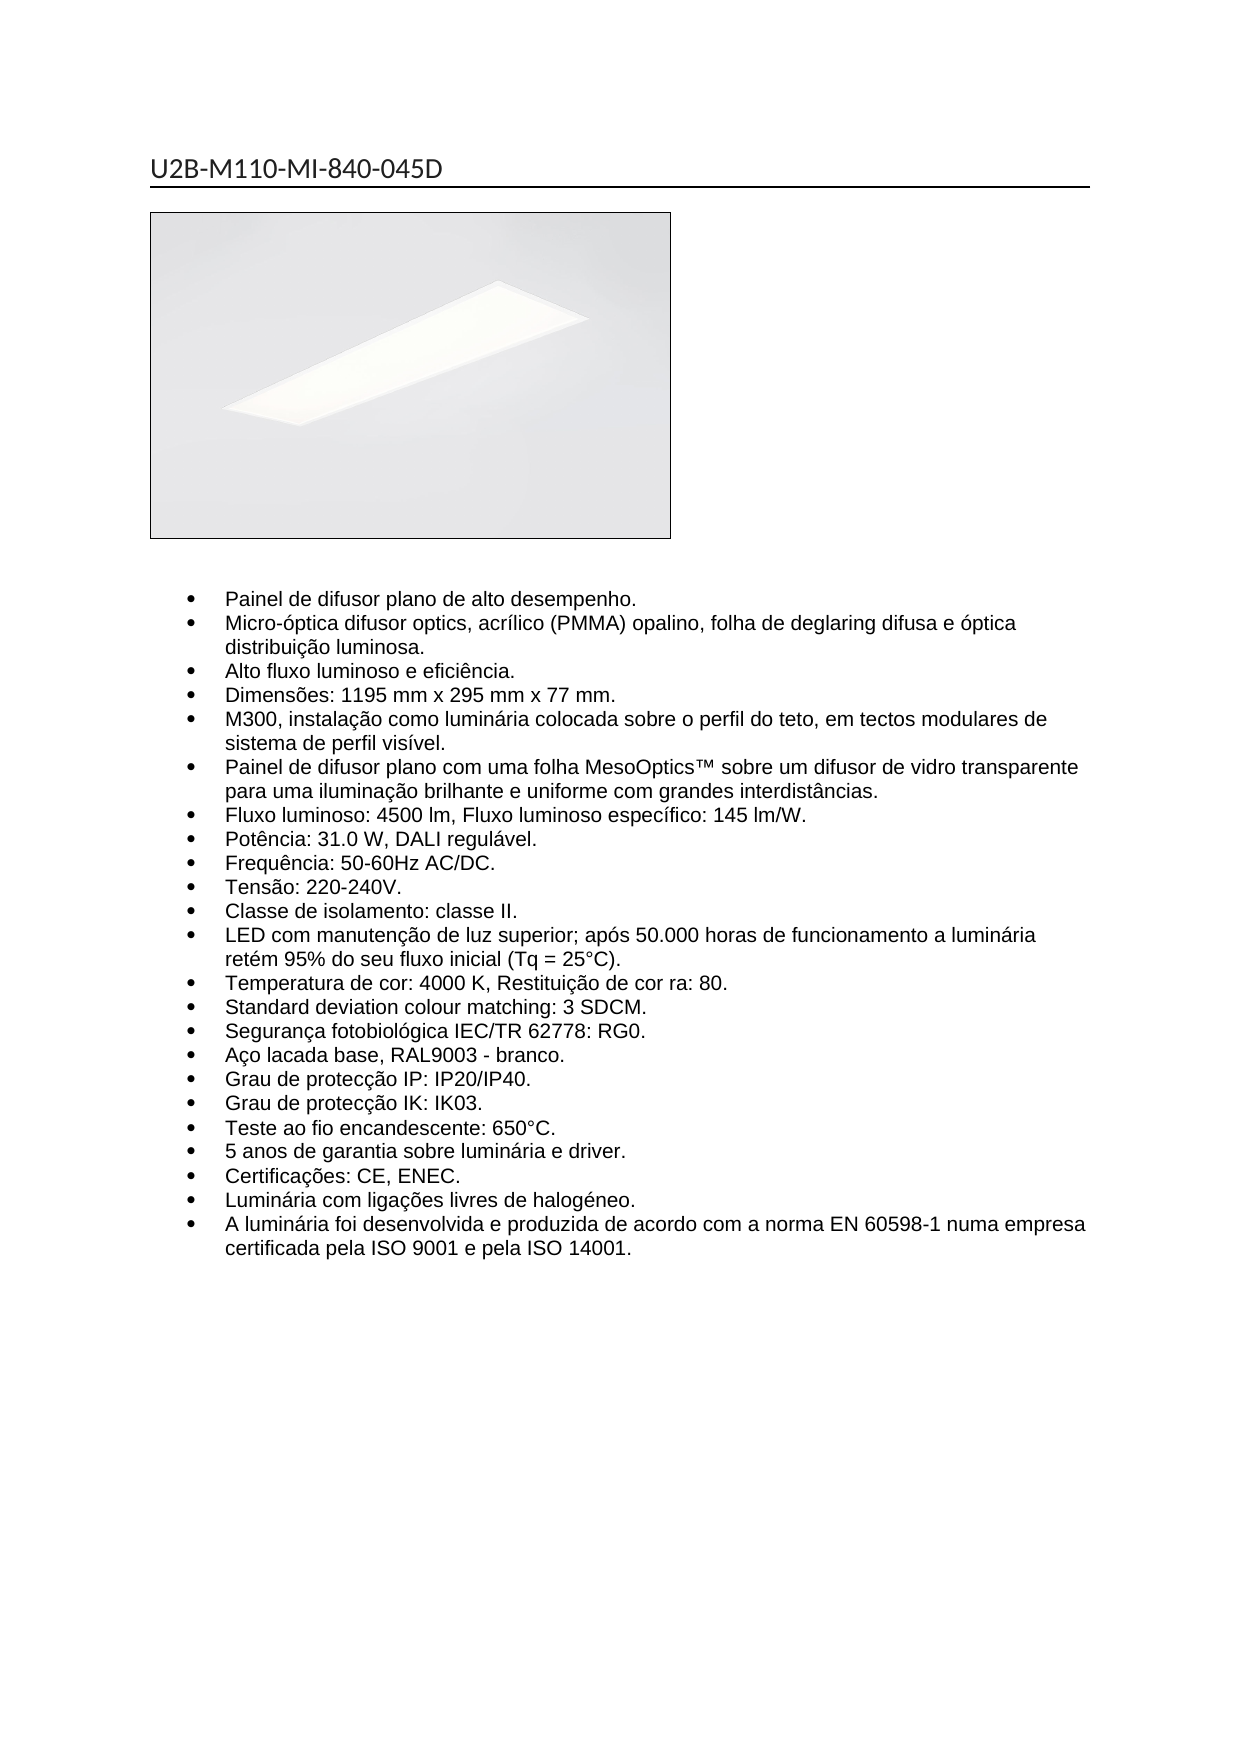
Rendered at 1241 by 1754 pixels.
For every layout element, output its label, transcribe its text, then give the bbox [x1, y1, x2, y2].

list Temperatura de cor: 4000 K, Restituição de cor ra: 80. [187, 971, 1090, 995]
list A luminária foi desenvolvida e produzida de acordo com a norma EN 60598-1 numa empresa certificada pela ISO 9001 e pela ISO 14001. [187, 1212, 1090, 1259]
list Teste ao fio encandescente: 650°C. [187, 1115, 1090, 1139]
list 5 anos de garantia sobre luminária e driver. [187, 1139, 1090, 1163]
list M300, instalação como luminária colocada sobre o perfil do teto, em tectos modulares de sistema de perfil visível. [187, 707, 1090, 754]
list Micro-óptica difusor optics, acrílico (PMMA) opalino, folha de deglaring difusa e óptica distribuição luminosa. [187, 610, 1090, 658]
list Painel de difusor plano de alto desempenho. [187, 586, 1090, 610]
list Potência: 31.0 W, DALI regulável. [187, 827, 1090, 851]
list Grau de protecção IK: IK03. [187, 1091, 1090, 1115]
list Aço lacada base, RAL9003 - branco. [187, 1043, 1090, 1067]
list Certificações: CE, ENEC. [187, 1163, 1090, 1187]
list Frequência: 50-60Hz AC/DC. [187, 851, 1090, 875]
list Painel de difusor plano com uma folha MesoOptics™ sobre um difusor de vidro transparente para uma iluminação brilhante e uniforme com grandes interdistâncias. [187, 754, 1090, 803]
list LED com manutenção de luz superior; após 50.000 horas de funcionamento a luminária retém 95% do seu fluxo inicial (Tq = 25°C). [187, 923, 1090, 971]
list Classe de isolamento: classe II. [187, 899, 1090, 923]
text U2B-M110-MI-840-045D [150, 150, 1090, 186]
list Alto fluxo luminoso e eficiência. [187, 658, 1090, 682]
picture [151, 213, 670, 538]
list Grau de protecção IP: IP20/IP40. [187, 1067, 1090, 1091]
list Luminária com ligações livres de halogéneo. [187, 1187, 1090, 1212]
list Segurança fotobiológica IEC/TR 62778: RG0. [187, 1019, 1090, 1043]
list Standard deviation colour matching: 3 SDCM. [187, 995, 1090, 1019]
list Dimensões: 1195 mm x 295 mm x 77 mm. [187, 682, 1090, 707]
list Tensão: 220-240V. [187, 875, 1090, 899]
list Fluxo luminoso: 4500 lm, Fluxo luminoso específico: 145 lm/W. [187, 803, 1090, 827]
